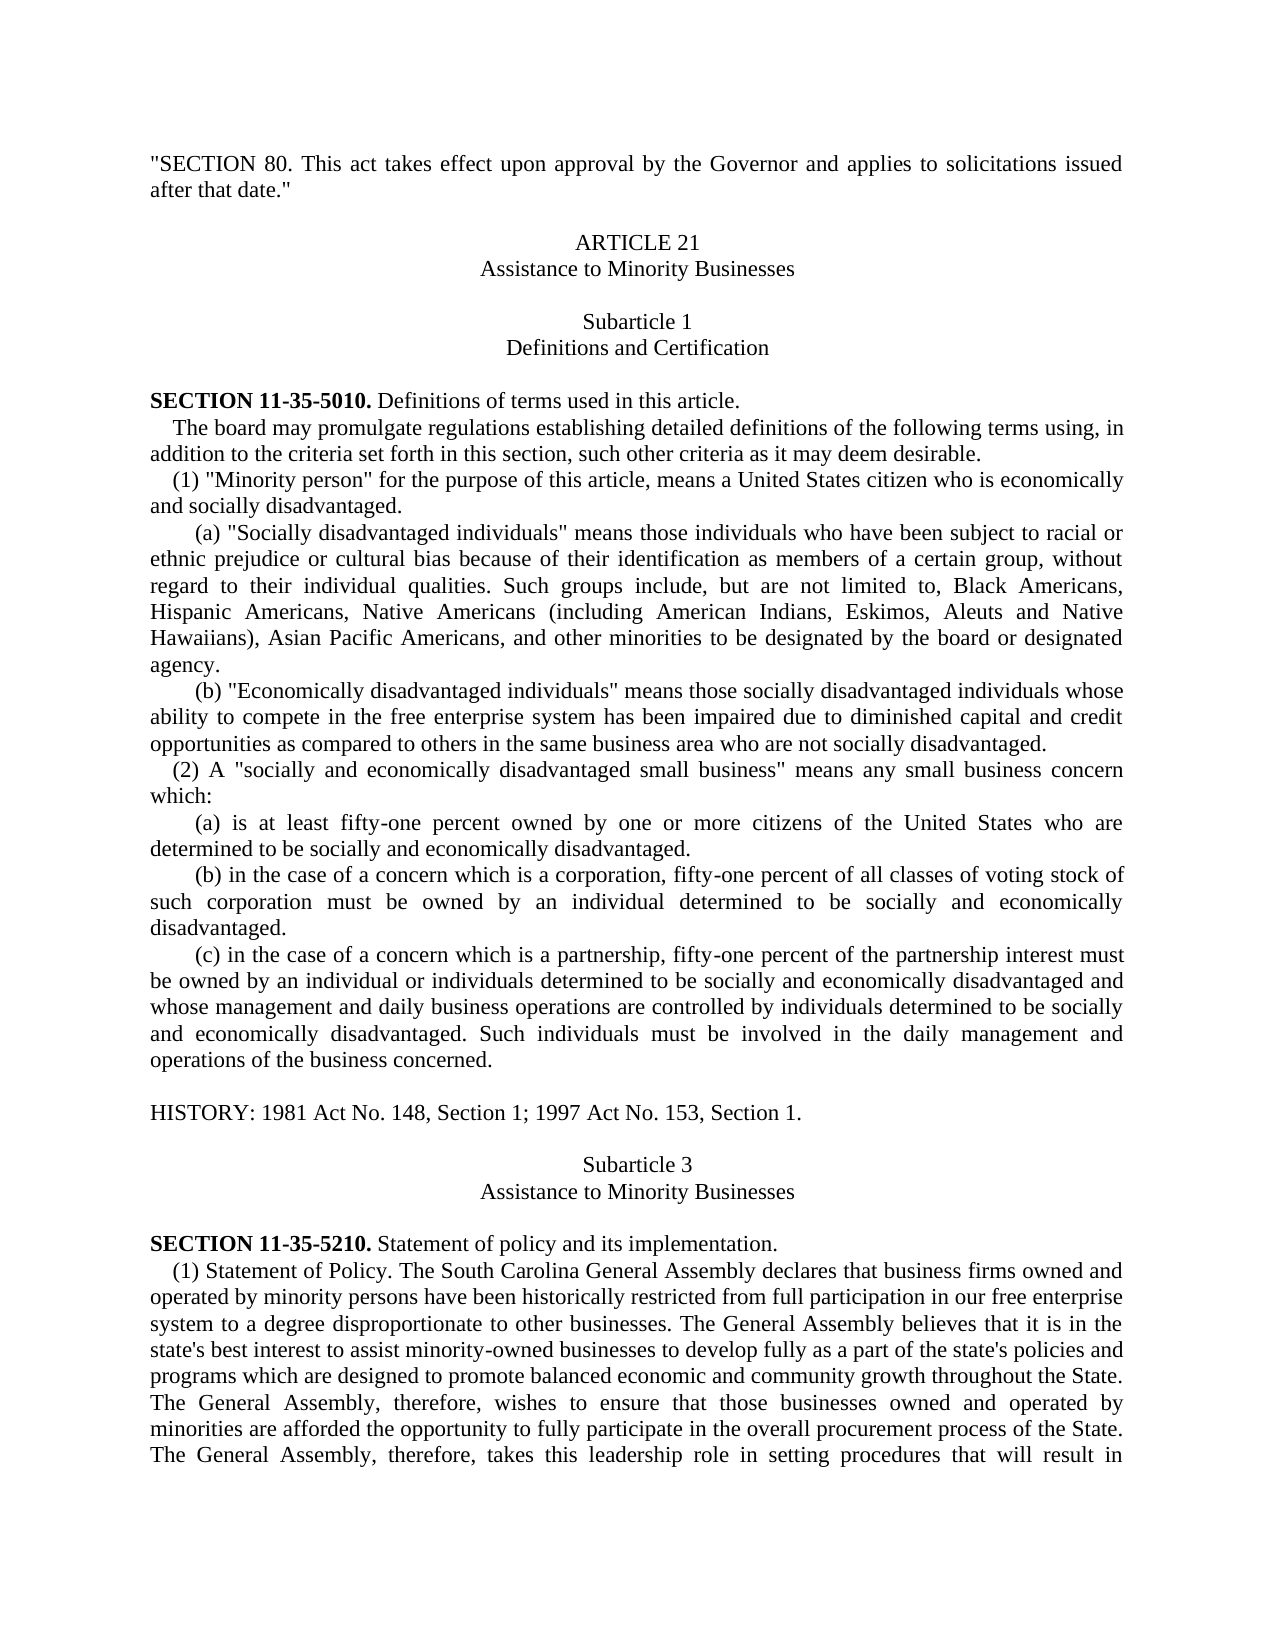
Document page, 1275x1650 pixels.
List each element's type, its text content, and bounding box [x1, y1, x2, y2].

text (a) is at least fifty-one percent owned by one or more citizens of the United States who are determined to be socially and economically disadvantaged. [150, 809, 1125, 862]
text (b) in the case of a concern which is a corporation, fifty-one percent of all classes of voting stock of such corporation must be owned by an individual determined to be socially and economically disadvantaged. [150, 862, 1125, 941]
text (2) A "socially and economically disadvantaged small business" means any small business concern which: [150, 756, 1125, 809]
text Subarticle 3 [150, 1151, 1125, 1178]
text Assistance to Minority Businesses [150, 1178, 1125, 1204]
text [150, 1257, 1125, 1468]
text (1) "Minority person" for the purpose of this article, means a United States citizen who is economically and socially disadvantaged. [150, 466, 1125, 519]
text "SECTION 80. This act takes effect upon approval by the Governor and applies to solicitations issued after that date." [150, 150, 1125, 203]
text (a) "Socially disadvantaged individuals" means those individuals who have been subject to racial or ethnic prejudice or cultural bias because of their identification as members of a certain group, without regard to their individual qualities. Such groups include, but are not limited to, Black Americans, Hispanic Americans, Native Americans (including American Indians, Eskimos, Aleuts and Native Hawaiians), Asian Pacific Americans, and other minorities to be designated by the board or designated agency. [150, 519, 1125, 677]
text (b) "Economically disadvantaged individuals" means those socially disadvantaged individuals whose ability to compete in the free enterprise system has been impaired due to diminished capital and credit opportunities as compared to others in the same business area who are not socially disadvantaged. [150, 677, 1125, 756]
text Definitions and Certification [150, 334, 1125, 361]
text Assistance to Minority Businesses [150, 255, 1125, 282]
text HISTORY: 1981 Act No. 148, Section 1; 1997 Act No. 153, Section 1. [150, 1099, 1125, 1125]
text ARTICLE 21 [150, 229, 1125, 255]
text The board may promulgate regulations establishing detailed definitions of the following terms using, in addition to the criteria set forth in this section, such other criteria as it may deem desirable. [150, 413, 1125, 466]
text SECTION 11-35-5010. Definitions of terms used in this article. [150, 387, 1125, 413]
text Subarticle 1 [150, 308, 1125, 334]
text (c) in the case of a concern which is a partnership, fifty-one percent of the partnership interest must be owned by an individual or individuals determined to be socially and economically disadvantaged and whose management and daily business operations are controlled by individuals determined to be socially and economically disadvantaged. Such individuals must be involved in the daily management and operations of the business concerned. [150, 941, 1125, 1072]
text SECTION 11-35-5210. Statement of policy and its implementation. [150, 1231, 1125, 1257]
